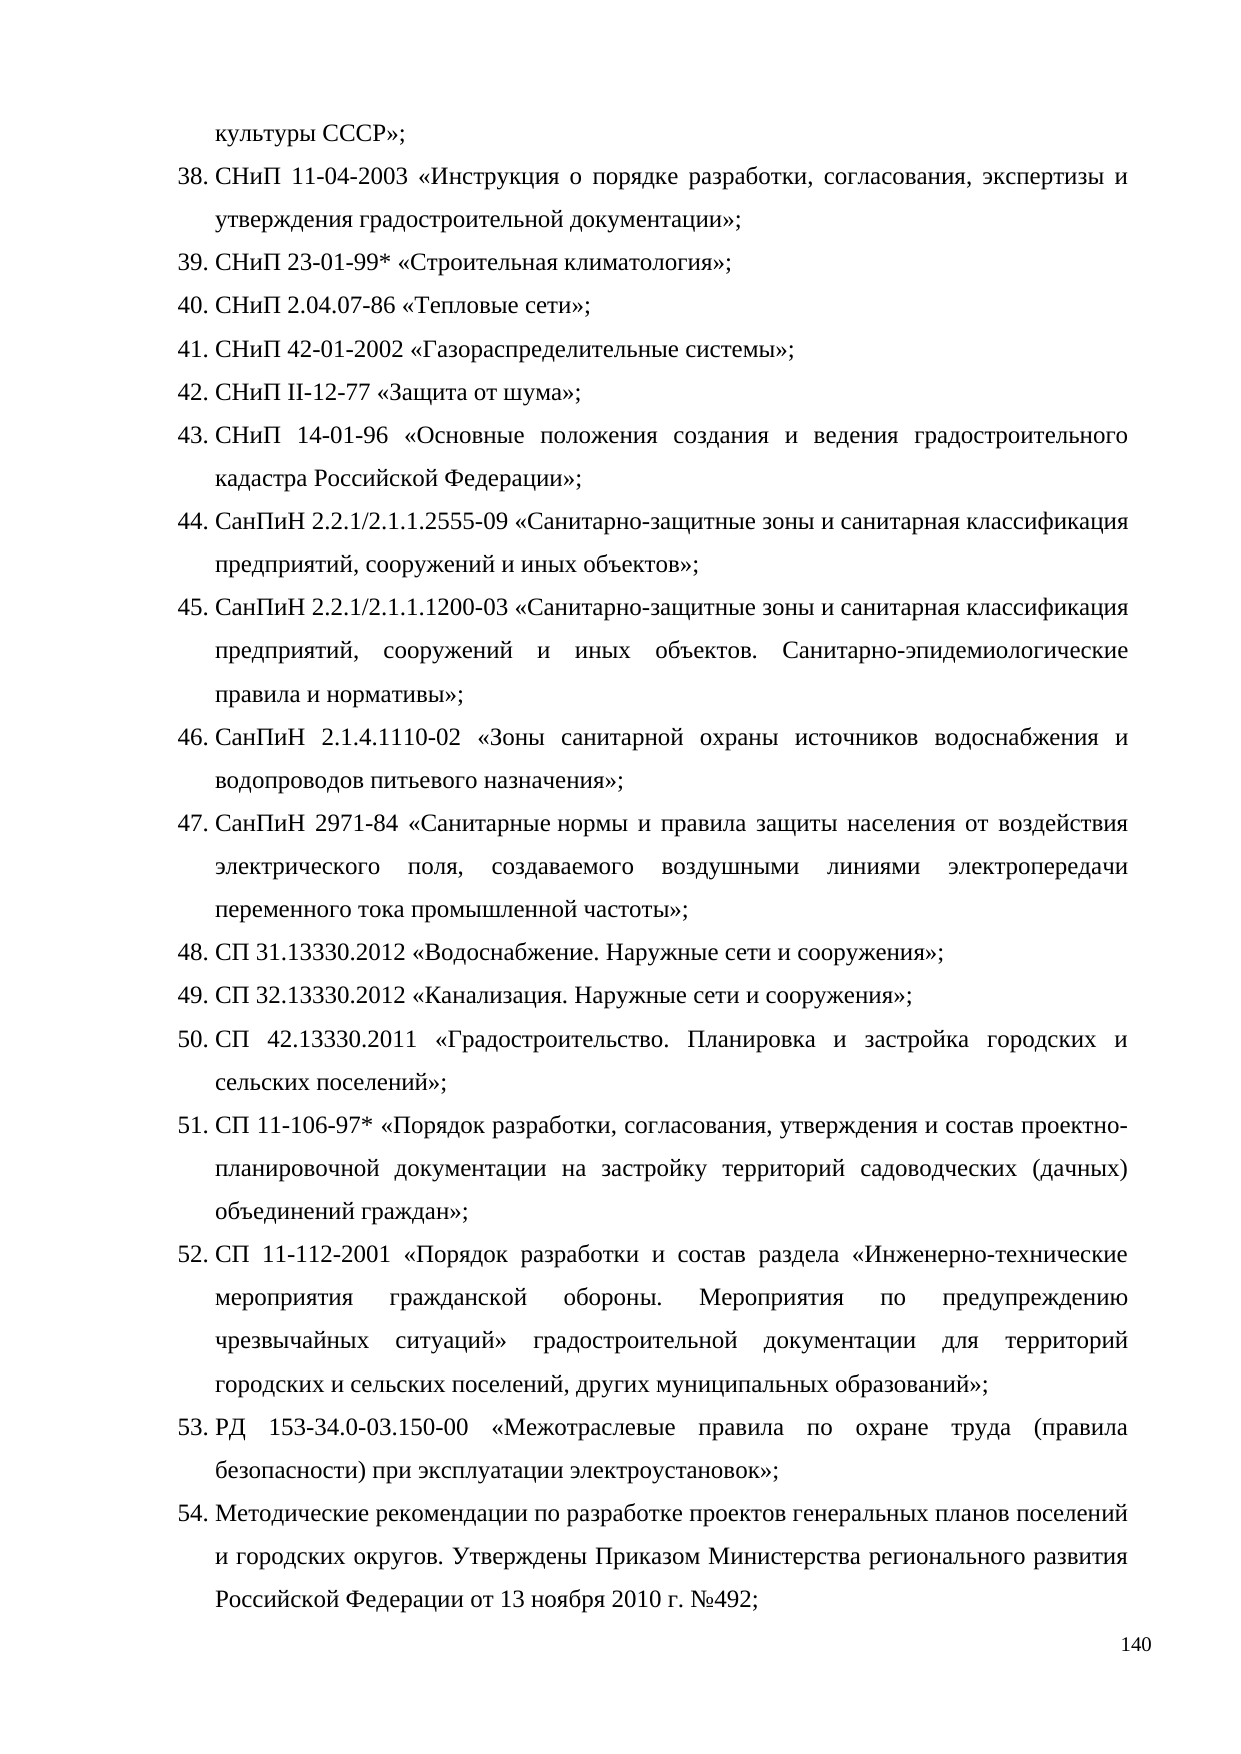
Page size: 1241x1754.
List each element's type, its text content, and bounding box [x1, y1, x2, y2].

list СанПиН 2971-84 «Санитарные нормы и правила защиты населения от воздействия электрического поля, создаваемого воздушными линиями электропередачи переменного тока промышленной частоты»; [177, 808, 1129, 923]
list СП 11-106-97* «Порядок разработки, согласования, утверждения и состав проектно-планировочной документации на застройку территорий садоводческих (дачных) объединений граждан»; [177, 1110, 1129, 1225]
list СП 31.13330.2012 «Водоснабжение. Наружные сети и сооружения»; [177, 937, 1129, 966]
list СНиП 14-01-96 «Основные положения создания и ведения градостроительного кадастра Российской Федерации»; [177, 420, 1129, 492]
list СанПиН 2.2.1/2.1.1.1200-03 «Санитарно-защитные зоны и санитарная классификация предприятий, сооружений и иных объектов. Санитарно-эпидемиологические правила и нормативы»; [177, 592, 1129, 707]
list СНиП 23-01-99* «Строительная климатология»; [177, 247, 1129, 276]
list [177, 118, 1129, 147]
list СП 11-112-2001 «Порядок разработки и состав раздела «Инженерно-технические мероприятия гражданской обороны. Мероприятия по предупреждению чрезвычайных ситуаций» градостроительной документации для территорий городских и сельских поселений, других муниципальных образований»; [177, 1239, 1129, 1397]
list СанПиН 2.2.1/2.1.1.2555-09 «Санитарно-защитные зоны и санитарная классификация предприятий, сооружений и иных объектов»; [177, 506, 1129, 578]
list СП 42.13330.2011 «Градостроительство. Планировка и застройка городских и сельских поселений»; [177, 1024, 1129, 1096]
list СанПиН 2.1.4.1110-02 «Зоны санитарной охраны источников водоснабжения и водопроводов питьевого назначения»; [177, 722, 1129, 794]
list СНиП II-12-77 «Защита от шума»; [177, 377, 1129, 406]
list СП 32.13330.2012 «Канализация. Наружные сети и сооружения»; [177, 981, 1129, 1009]
list СНиП 2.04.07-86 «Тепловые сети»; [177, 291, 1129, 319]
list Методические рекомендации по разработке проектов генеральных планов поселений и городских округов. Утверждены Приказом Министерства регионального развития Российской Федерации от 13 ноября 2010 г. №492; [177, 1498, 1129, 1613]
list СНиП 11-04-2003 «Инструкция о порядке разработки, согласования, экспертизы и утверждения градостроительной документации»; [177, 161, 1129, 233]
list РД 153-34.0-03.150-00 «Межотраслевые правила по охране труда (правила безопасности) при эксплуатации электроустановок»; [177, 1412, 1129, 1484]
list СНиП 42-01-2002 «Газораспределительные системы»; [177, 334, 1129, 362]
